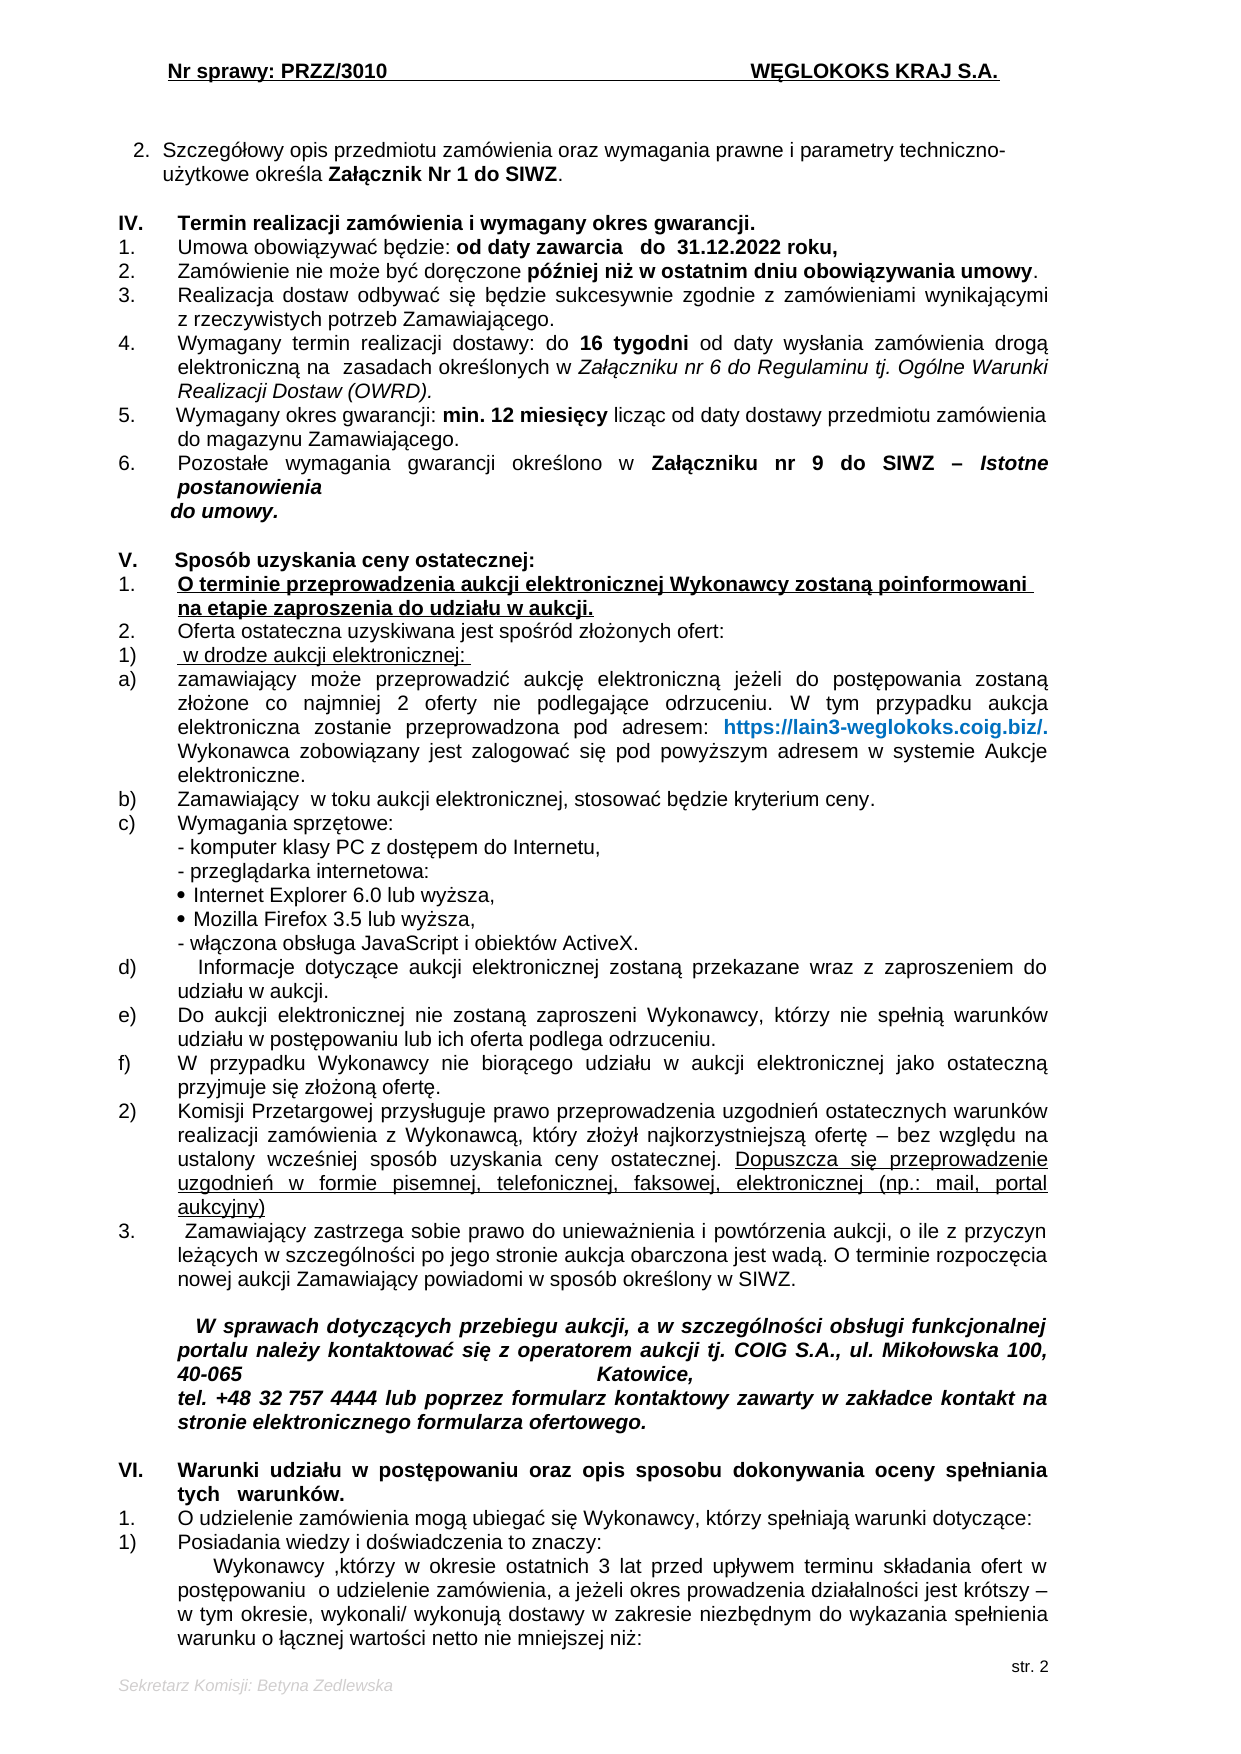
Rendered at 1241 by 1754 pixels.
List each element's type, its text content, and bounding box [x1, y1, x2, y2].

list Komisji Przetargowej przysługuje prawo przeprowadzenia uzgodnień ostatecznych warunków realizacji zamówienia z Wykonawcą, który złożył najkorzystniejszą ofertę – bez względu na ustalony wcześniej sposób uzyskania ceny ostatecznej. Dopuszcza się przeprowadzenie uzgodnień w formie pisemnej, telefonicznej, faksowej, elektronicznej (np.: mail, portal aukcyjny) [118, 1099, 1048, 1218]
list Zamówienie nie może być doręczone później niż w ostatnim dniu obowiązywania umowy. [118, 259, 1048, 283]
list zamawiający może przeprowadzić aukcję elektroniczną jeżeli do postępowania zostaną złożone co najmniej 2 oferty nie podlegające odrzuceniu. W tym przypadku aukcja elektroniczna zostanie przeprowadzona pod adresem: https://lain3-weglokoks.coig.biz/. Wykonawca zobowiązany jest zalogować się pod powyższym adresem w systemie Aukcje elektroniczne. [118, 667, 1048, 787]
text 5. Wymagany okres gwarancji: min. 12 miesięcy licząc od daty dostawy przedmiotu zamówienia do magazynu Zamawiającego. [118, 403, 1048, 451]
list O terminie przeprowadzenia aukcji elektronicznej Wykonawcy zostaną poinformowani na etapie zaproszenia do udziału w aukcji. [118, 571, 1048, 619]
text do umowy. [118, 498, 1048, 522]
list W przypadku Wykonawcy nie biorącego udziału w aukcji elektronicznej jako ostateczną przyjmuje się złożoną ofertę. [118, 1051, 1048, 1099]
list Mozilla Firefox 3.5 lub wyższa, [177, 907, 1048, 931]
text W sprawach dotyczących przebiegu aukcji, a w szczególności obsługi funkcjonalnej portalu należy kontaktować się z operatorem aukcji tj. COIG S.A., ul. Mikołowska 100, 40-065 Katowice, tel. +48 32 757 4444 lub poprzez formularz kontaktowy zawarty w zakładce kontakt na stronie elektronicznego formularza ofertowego. [118, 1314, 1048, 1434]
list Zamawiający w toku aukcji elektronicznej, stosować będzie kryterium ceny. [118, 787, 1048, 811]
list Realizacja dostaw odbywać się będzie sukcesywnie zgodnie z zamówieniami wynikającymi z rzeczywistych potrzeb Zamawiającego. [118, 283, 1048, 331]
list Informacje dotyczące aukcji elektronicznej zostaną przekazane wraz z zaproszeniem do udziału w aukcji. [118, 955, 1048, 1003]
list O udzielenie zamówienia mogą ubiegać się Wykonawcy, którzy spełniają warunki dotyczące: [118, 1506, 1048, 1530]
list w drodze aukcji elektronicznej: [118, 643, 1048, 667]
text - włączona obsługa JavaScript i obiektów ActiveX. [177, 931, 1048, 955]
list Umowa obowiązywać będzie: od daty zawarcia do 31.12.2022 roku, [118, 235, 1048, 259]
text - przeglądarka internetowa: [177, 859, 1048, 883]
list Oferta ostateczna uzyskiwana jest spośród złożonych ofert: [118, 619, 1048, 643]
list Zamawiający zastrzega sobie prawo do unieważnienia i powtórzenia aukcji, o ile z przyczyn leżących w szczególności po jego stronie aukcja obarczona jest wadą. O terminie rozpoczęcia nowej aukcji Zamawiający powiadomi w sposób określony w SIWZ. [118, 1218, 1048, 1290]
text Wykonawcy ,którzy w okresie ostatnich 3 lat przed upływem terminu składania ofert w postępowaniu o udzielenie zamówienia, a jeżeli okres prowadzenia działalności jest krótszy – w tym okresie, wykonali/ wykonują dostawy w zakresie niezbędnym do wykazania spełnienia warunku o łącznej wartości netto nie mniejszej niż: [118, 1554, 1049, 1650]
text - komputer klasy PC z dostępem do Internetu, [177, 835, 1048, 859]
list Szczegółowy opis przedmiotu zamówienia oraz wymagania prawne i parametry techniczno- użytkowe określa Załącznik Nr 1 do SIWZ. [133, 138, 1048, 186]
list Posiadania wiedzy i doświadczenia to znaczy: [118, 1530, 1004, 1554]
list Internet Explorer 6.0 lub wyższa, [177, 883, 1048, 907]
list Termin realizacji zamówienia i wymagany okres gwarancji. [118, 211, 1048, 235]
list Wymagany termin realizacji dostawy: do 16 tygodni od daty wysłania zamówienia drogą elektroniczną na zasadach określonych w Załączniku nr 6 do Regulaminu tj. Ogólne Warunki Realizacji Dostaw (OWRD). [118, 331, 1048, 403]
list Do aukcji elektronicznej nie zostaną zaproszeni Wykonawcy, którzy nie spełnią warunków udziału w postępowaniu lub ich oferta podlega odrzuceniu. [118, 1003, 1048, 1051]
list Sposób uzyskania ceny ostatecznej: [118, 547, 1048, 571]
list Pozostałe wymagania gwarancji określono w Załączniku nr 9 do SIWZ – Istotne postanowienia [118, 451, 1048, 498]
list Wymagania sprzętowe: [118, 811, 1048, 835]
list Warunki udziału w postępowaniu oraz opis sposobu dokonywania oceny spełniania tych warunków. [118, 1458, 1048, 1506]
